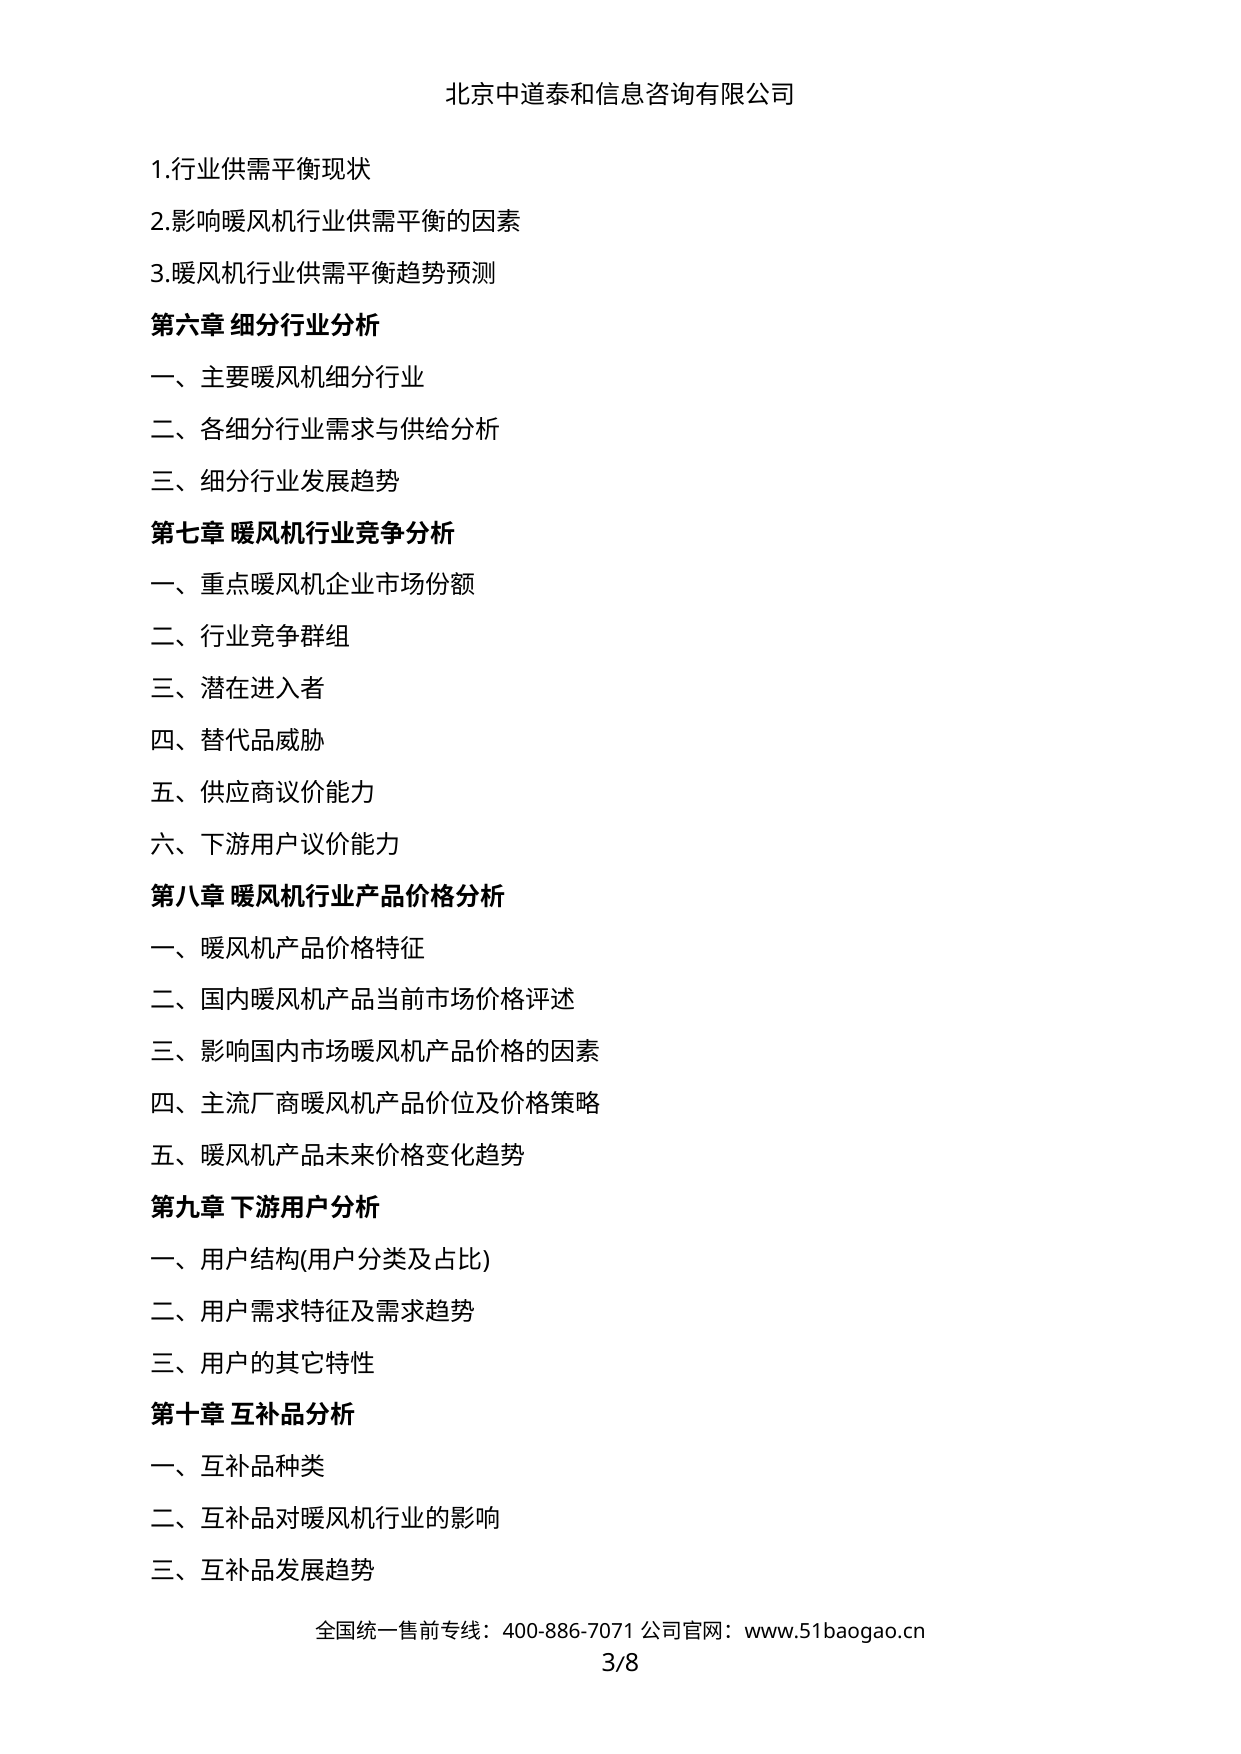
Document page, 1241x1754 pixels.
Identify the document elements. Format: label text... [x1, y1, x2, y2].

text 三、细分行业发展趋势 [150, 461, 1090, 497]
text 第十章 互补品分析 [150, 1395, 1090, 1431]
text 二、互补品对暖风机行业的影响 [150, 1499, 1090, 1535]
text 四、替代品威胁 [150, 721, 1090, 757]
text 三、用户的其它特性 [150, 1343, 1090, 1379]
text 一、主要暖风机细分行业 [150, 357, 1090, 394]
text 六、下游用户议价能力 [150, 824, 1090, 861]
text 二、行业竞争群组 [150, 617, 1090, 653]
text 第八章 暖风机行业产品价格分析 [150, 876, 1090, 912]
text 三、影响国内市场暖风机产品价格的因素 [150, 1032, 1090, 1068]
text 二、用户需求特征及需求趋势 [150, 1291, 1090, 1327]
text 五、供应商议价能力 [150, 772, 1090, 809]
text 五、暖风机产品未来价格变化趋势 [150, 1136, 1090, 1172]
text 三、互补品发展趋势 [150, 1551, 1090, 1587]
text 2.影响暖风机行业供需平衡的因素 [150, 202, 1090, 238]
text 第六章 细分行业分析 [150, 306, 1090, 342]
text 一、互补品种类 [150, 1447, 1090, 1483]
text 四、主流厂商暖风机产品价位及价格策略 [150, 1084, 1090, 1120]
text 第九章 下游用户分析 [150, 1187, 1090, 1224]
text 二、国内暖风机产品当前市场价格评述 [150, 980, 1090, 1016]
text 3.暖风机行业供需平衡趋势预测 [150, 254, 1090, 290]
text 三、潜在进入者 [150, 669, 1090, 705]
text 一、用户结构(用户分类及占比) [150, 1239, 1090, 1276]
text 一、暖风机产品价格特征 [150, 928, 1090, 964]
text 第七章 暖风机行业竞争分析 [150, 513, 1090, 549]
text 一、重点暖风机企业市场份额 [150, 565, 1090, 601]
text 二、各细分行业需求与供给分析 [150, 409, 1090, 446]
text 1.行业供需平衡现状 [150, 150, 1090, 186]
